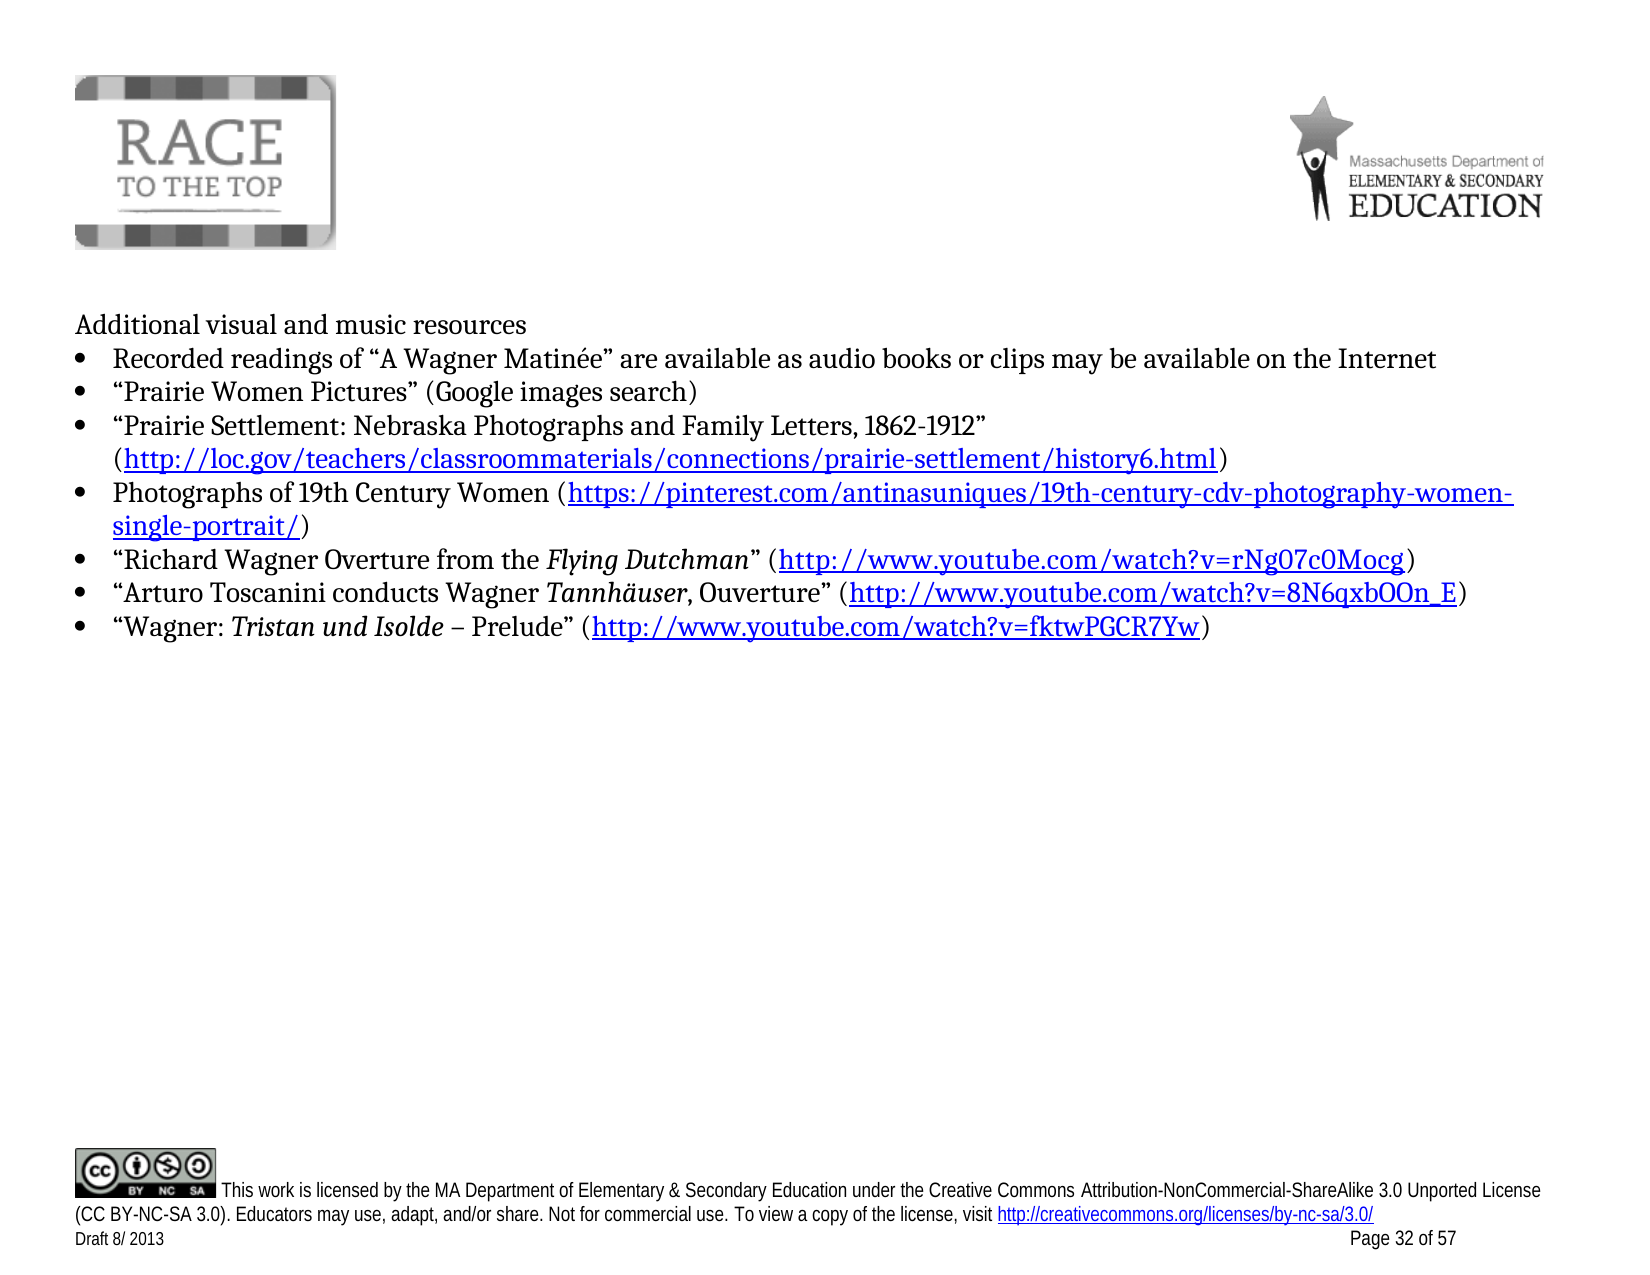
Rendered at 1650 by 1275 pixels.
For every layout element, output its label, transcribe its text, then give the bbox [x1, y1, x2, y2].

list “Prairie Women Pictures” (Google images search) [75, 375, 1575, 409]
text Additional visual and music resources [75, 308, 1575, 342]
list “Wagner: Tristan und Isolde – Prelude” (http://www.youtube.com/watch?v=fktwPGCR7Yw) [75, 610, 1575, 644]
list “Arturo Toscanini conducts Wagner Tannhäuser, Ouverture” (http://www.youtube.com/watch?v=8N6qxbOOn_E) [75, 577, 1575, 610]
picture [75, 1148, 217, 1198]
list “Prairie Settlement: Nebraska Photographs and Family Letters, 1862-1912” (http://loc.gov/teachers/classroommaterials/connections/prairie-settlement/history6.html) [75, 409, 1575, 476]
list “Richard Wagner Overture from the Flying Dutchman” (http://www.youtube.com/watch?v=rNg07c0Mocg) [75, 543, 1575, 577]
list Photographs of 19th Century Women (https://pinterest.com/antinasuniques/19th-century-cdv-photography-women-single-portrait/) [75, 476, 1575, 543]
picture [1290, 96, 1544, 221]
list Recorded readings of “A Wagner Matinée” are available as audio books or clips may be available on the Internet [75, 342, 1575, 375]
